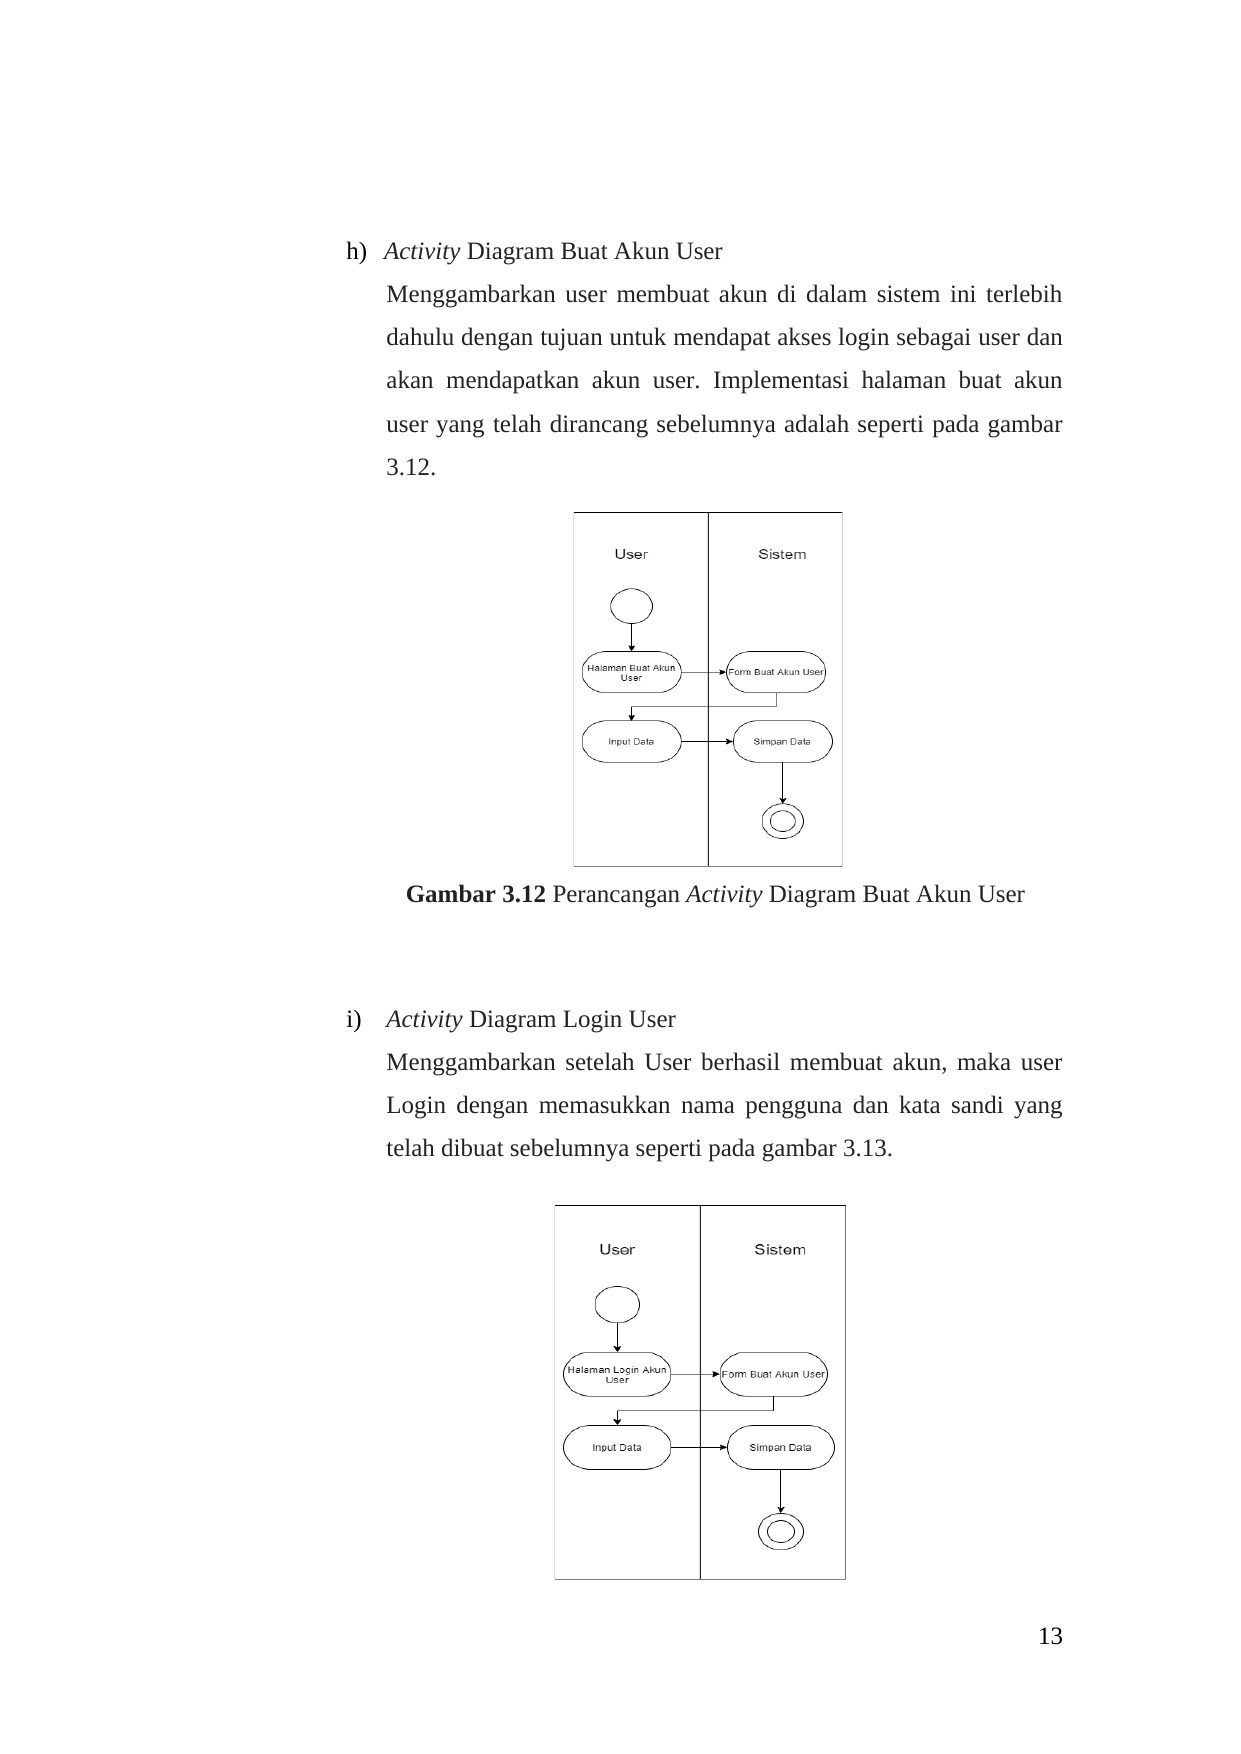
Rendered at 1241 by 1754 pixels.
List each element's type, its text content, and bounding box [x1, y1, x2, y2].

list Activity Diagram Buat Akun User [346, 236, 1063, 265]
picture [573, 512, 843, 867]
picture [554, 1205, 846, 1580]
list Menggambarkan setelah User berhasil membuat akun, maka user Login dengan memasukkan nama pengguna dan kata sandi yang telah dibuat sebelumnya seperti pada gambar 3.13. [386, 1047, 1063, 1162]
text Gambar 3.12 Perancangan Activity Diagram Buat Akun User [317, 879, 1063, 908]
list Activity Diagram Login User [346, 1004, 1063, 1032]
list Menggambarkan user membuat akun di dalam sistem ini terlebih dahulu dengan tujuan untuk mendapat akses login sebagai user dan akan mendapatkan akun user. Implementasi halaman buat akun user yang telah dirancang sebelumnya adalah seperti pada gambar 3.12. [386, 279, 1063, 481]
